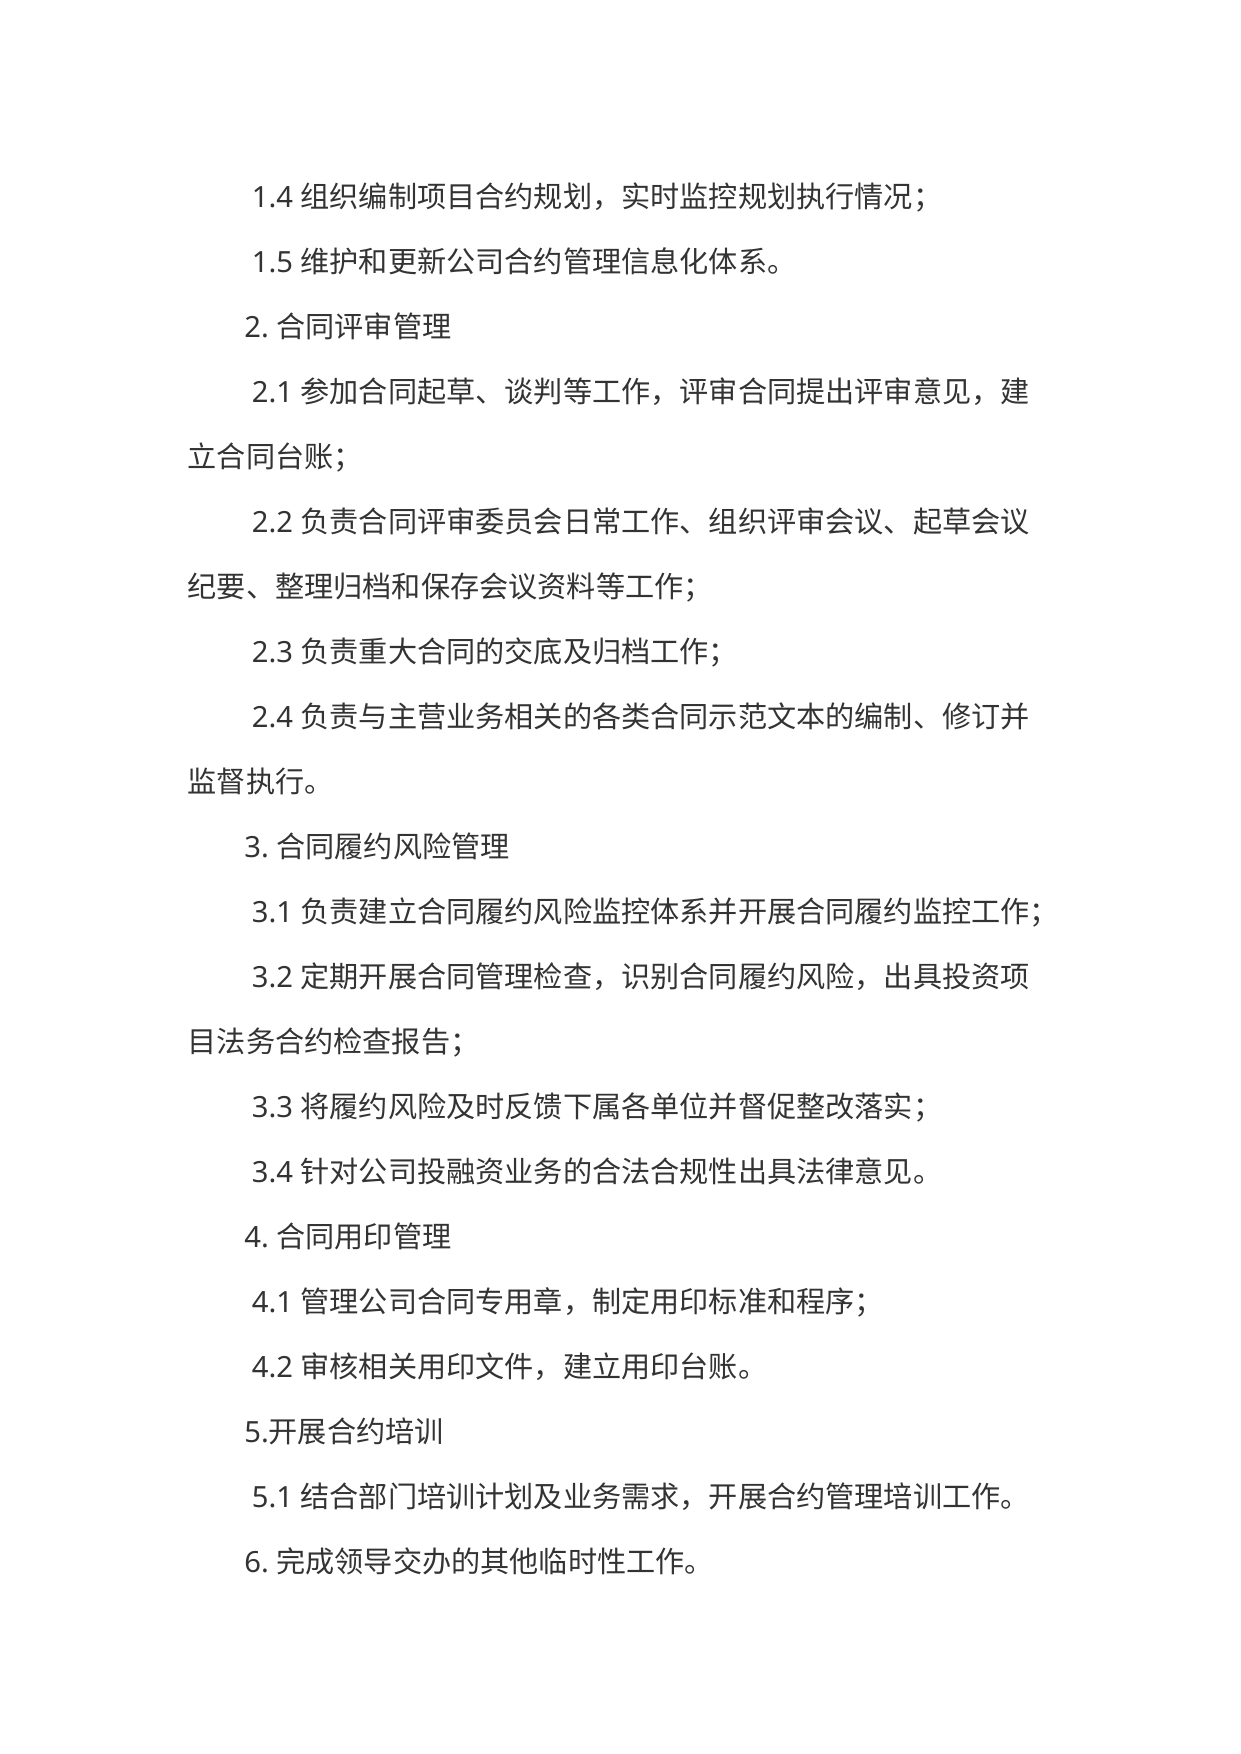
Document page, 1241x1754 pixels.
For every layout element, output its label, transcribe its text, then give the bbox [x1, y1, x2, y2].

text 2. 合同评审管理 [187, 292, 1053, 357]
text 1.4 组织编制项目合约规划，实时监控规划执行情况； [187, 162, 1053, 227]
text 2.3 负责重大合同的交底及归档工作； [187, 617, 1053, 682]
text 4.1 管理公司合同专用章，制定用印标准和程序； [187, 1267, 1053, 1332]
text 4.2 审核相关用印文件，建立用印台账。 [187, 1332, 1053, 1397]
text 3.2 定期开展合同管理检查，识别合同履约风险，出具投资项目法务合约检查报告； [187, 942, 1053, 1072]
text 3.4 针对公司投融资业务的合法合规性出具法律意见。 [187, 1137, 1053, 1202]
text 6. 完成领导交办的其他临时性工作。 [187, 1527, 1053, 1592]
text 4. 合同用印管理 [187, 1202, 1053, 1267]
text 3.1 负责建立合同履约风险监控体系并开展合同履约监控工作； [187, 877, 1053, 942]
text 2.1 参加合同起草、谈判等工作，评审合同提出评审意见，建立合同台账； [187, 357, 1053, 487]
text 5.开展合约培训 [187, 1397, 1053, 1462]
text 3.3 将履约风险及时反馈下属各单位并督促整改落实； [187, 1072, 1053, 1137]
text 5.1 结合部门培训计划及业务需求，开展合约管理培训工作。 [187, 1462, 1053, 1527]
text 2.2 负责合同评审委员会日常工作、组织评审会议、起草会议纪要、整理归档和保存会议资料等工作； [187, 487, 1053, 617]
text 1.5 维护和更新公司合约管理信息化体系。 [187, 227, 1053, 292]
text 2.4 负责与主营业务相关的各类合同示范文本的编制、修订并监督执行。 [187, 682, 1053, 812]
text 3. 合同履约风险管理 [187, 812, 1053, 877]
